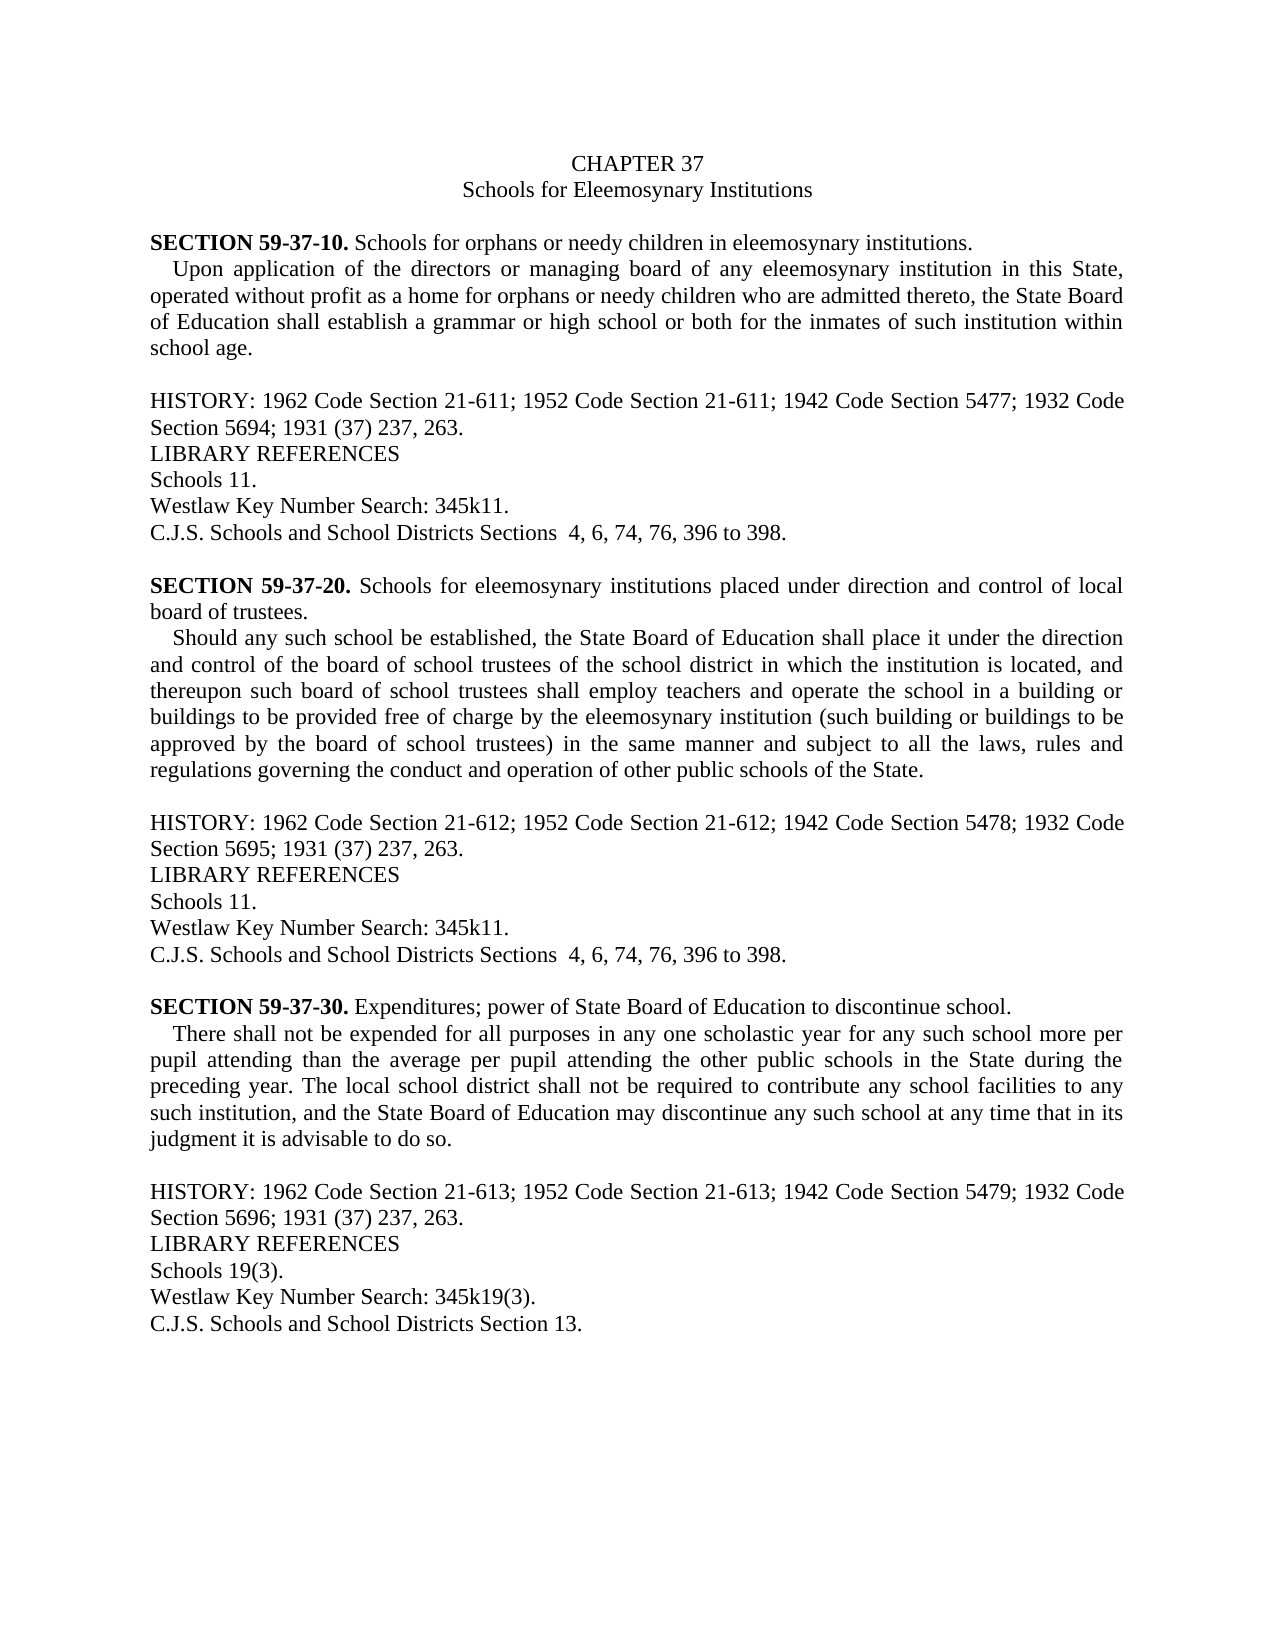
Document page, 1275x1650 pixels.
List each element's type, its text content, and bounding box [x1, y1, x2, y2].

text C.J.S. Schools and School Districts Sections 4, 6, 74, 76, 396 to 398. [150, 941, 1125, 967]
text SECTION 59-37-30. Expenditures; power of State Board of Education to discontinue school. [150, 993, 1125, 1020]
text LIBRARY REFERENCES [150, 862, 1125, 888]
text LIBRARY REFERENCES [150, 440, 1125, 466]
text HISTORY: 1962 Code Section 21-611; 1952 Code Section 21-611; 1942 Code Section 5477; 1932 Code Section 5694; 1931 (37) 237, 263. [150, 387, 1125, 440]
text HISTORY: 1962 Code Section 21-612; 1952 Code Section 21-612; 1942 Code Section 5478; 1932 Code Section 5695; 1931 (37) 237, 263. [150, 809, 1125, 862]
text LIBRARY REFERENCES [150, 1231, 1125, 1257]
text Schools 11. [150, 466, 1125, 493]
text Upon application of the directors or managing board of any eleemosynary institution in this State, operated without profit as a home for orphans or needy children who are admitted thereto, the State Board of Education shall establish a grammar or high school or both for the inmates of such institution within school age. [150, 255, 1125, 361]
text HISTORY: 1962 Code Section 21-613; 1952 Code Section 21-613; 1942 Code Section 5479; 1932 Code Section 5696; 1931 (37) 237, 263. [150, 1178, 1125, 1231]
text SECTION 59-37-10. Schools for orphans or needy children in eleemosynary institutions. [150, 229, 1125, 255]
text Westlaw Key Number Search: 345k11. [150, 914, 1125, 941]
text C.J.S. Schools and School Districts Sections 4, 6, 74, 76, 396 to 398. [150, 519, 1125, 545]
text Westlaw Key Number Search: 345k19(3). [150, 1283, 1125, 1309]
text Schools 19(3). [150, 1257, 1125, 1283]
text Should any such school be established, the State Board of Education shall place it under the direction and control of the board of school trustees of the school district in which the institution is located, and thereupon such board of school trustees shall employ teachers and operate the school in a building or buildings to be provided free of charge by the eleemosynary institution (such building or buildings to be approved by the board of school trustees) in the same manner and subject to all the laws, rules and regulations governing the conduct and operation of other public schools of the State. [150, 624, 1125, 782]
text There shall not be expended for all purposes in any one scholastic year for any such school more per pupil attending than the average per pupil attending the other public schools in the State during the preceding year. The local school district shall not be required to contribute any school facilities to any such institution, and the State Board of Education may discontinue any such school at any time that in its judgment it is advisable to do so. [150, 1020, 1125, 1151]
text Schools 11. [150, 888, 1125, 914]
text C.J.S. Schools and School Districts Section 13. [150, 1309, 1125, 1336]
text Westlaw Key Number Search: 345k11. [150, 493, 1125, 519]
text Schools for Eleemosynary Institutions [150, 176, 1125, 203]
text SECTION 59-37-20. Schools for eleemosynary institutions placed under direction and control of local board of trustees. [150, 572, 1125, 624]
text CHAPTER 37 [150, 150, 1125, 176]
